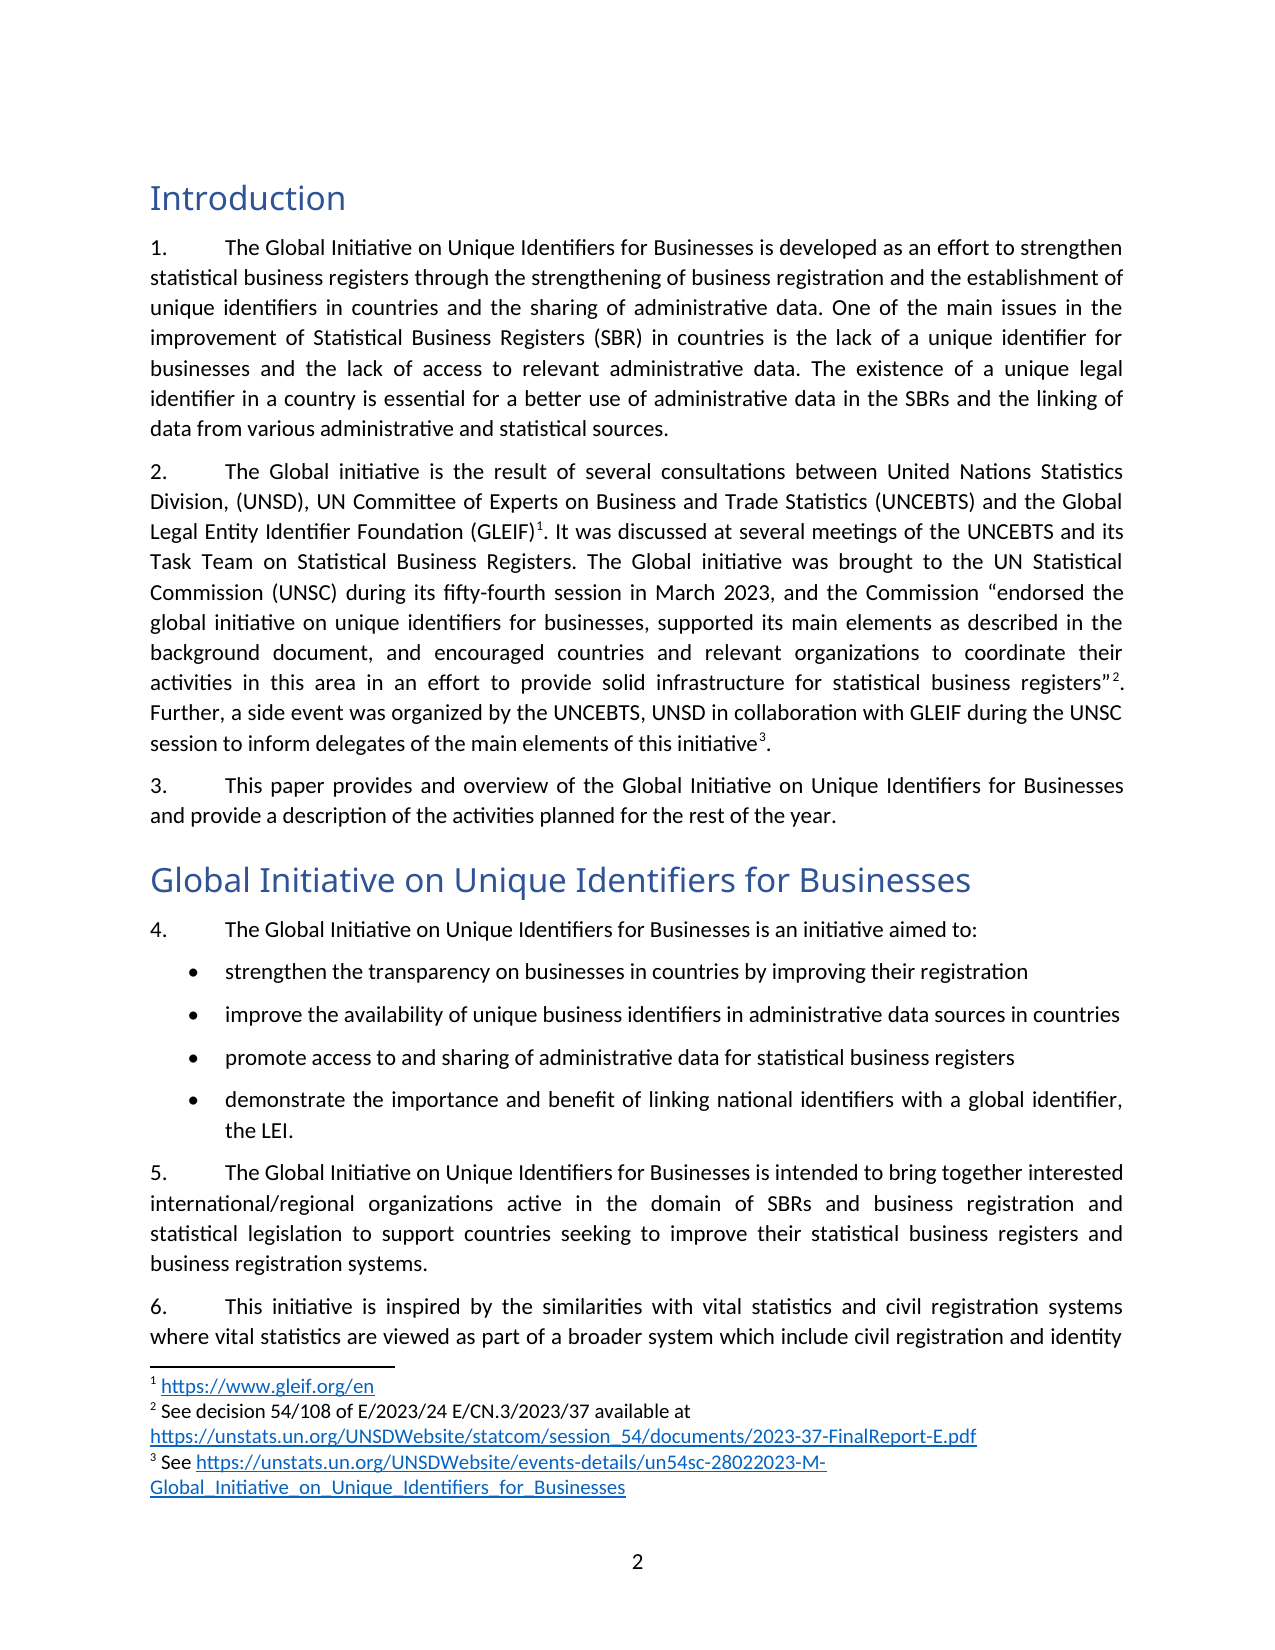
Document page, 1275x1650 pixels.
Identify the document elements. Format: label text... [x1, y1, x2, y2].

list improve the availability of unique business identifiers in administrative data sources in countries [187, 1000, 1125, 1028]
list The Global Initiative on Unique Identifiers for Businesses is an initiative aimed to: [150, 915, 1125, 943]
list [150, 1292, 1125, 1350]
list The Global Initiative on Unique Identifiers for Businesses is developed as an effort to strengthen statistical business registers through the strengthening of business registration and the establishment of unique identifiers in countries and the sharing of administrative data. One of the main issues in the improvement of Statistical Business Registers (SBR) in countries is the lack of a unique identifier for businesses and the lack of access to relevant administrative data. The existence of a unique legal identifier in a country is essential for a better use of administrative data in the SBRs and the linking of data from various administrative and statistical sources. [150, 233, 1125, 442]
list promote access to and sharing of administrative data for statistical business registers [187, 1043, 1125, 1071]
list demonstrate the importance and benefit of linking national identifiers with a global identifier, the LEI. [187, 1086, 1125, 1144]
list strengthen the transparency on businesses in countries by improving their registration [187, 957, 1125, 986]
list The Global Initiative on Unique Identifiers for Businesses is intended to bring together interested international/regional organizations active in the domain of SBRs and business registration and statistical legislation to support countries seeking to improve their statistical business registers and business registration systems. [150, 1158, 1125, 1277]
list The Global initiative is the result of several consultations between United Nations Statistics Division, (UNSD), UN Committee of Experts on Business and Trade Statistics (UNCEBTS) and the Global Legal Entity Identifier Foundation (GLEIF). It was discussed at several meetings of the UNCEBTS and its Task Team on Statistical Business Registers. The Global initiative was brought to the UN Statistical Commission (UNSC) during its fifty-fourth session in March 2023, and the Commission “endorsed the global initiative on unique identifiers for businesses, supported its main elements as described in the background document, and encouraged countries and relevant organizations to coordinate their activities in this area in an effort to provide solid infrastructure for statistical business registers”. Further, a side event was organized by the UNCEBTS, UNSD in collaboration with GLEIF during the UNSC session to inform delegates of the main elements of this initiative. [150, 457, 1125, 757]
subtitle Global Initiative on Unique Identifiers for Businesses [150, 857, 1125, 902]
subtitle Introduction [150, 175, 1125, 220]
list This paper provides and overview of the Global Initiative on Unique Identifiers for Businesses and provide a description of the activities planned for the rest of the year. [150, 771, 1125, 830]
